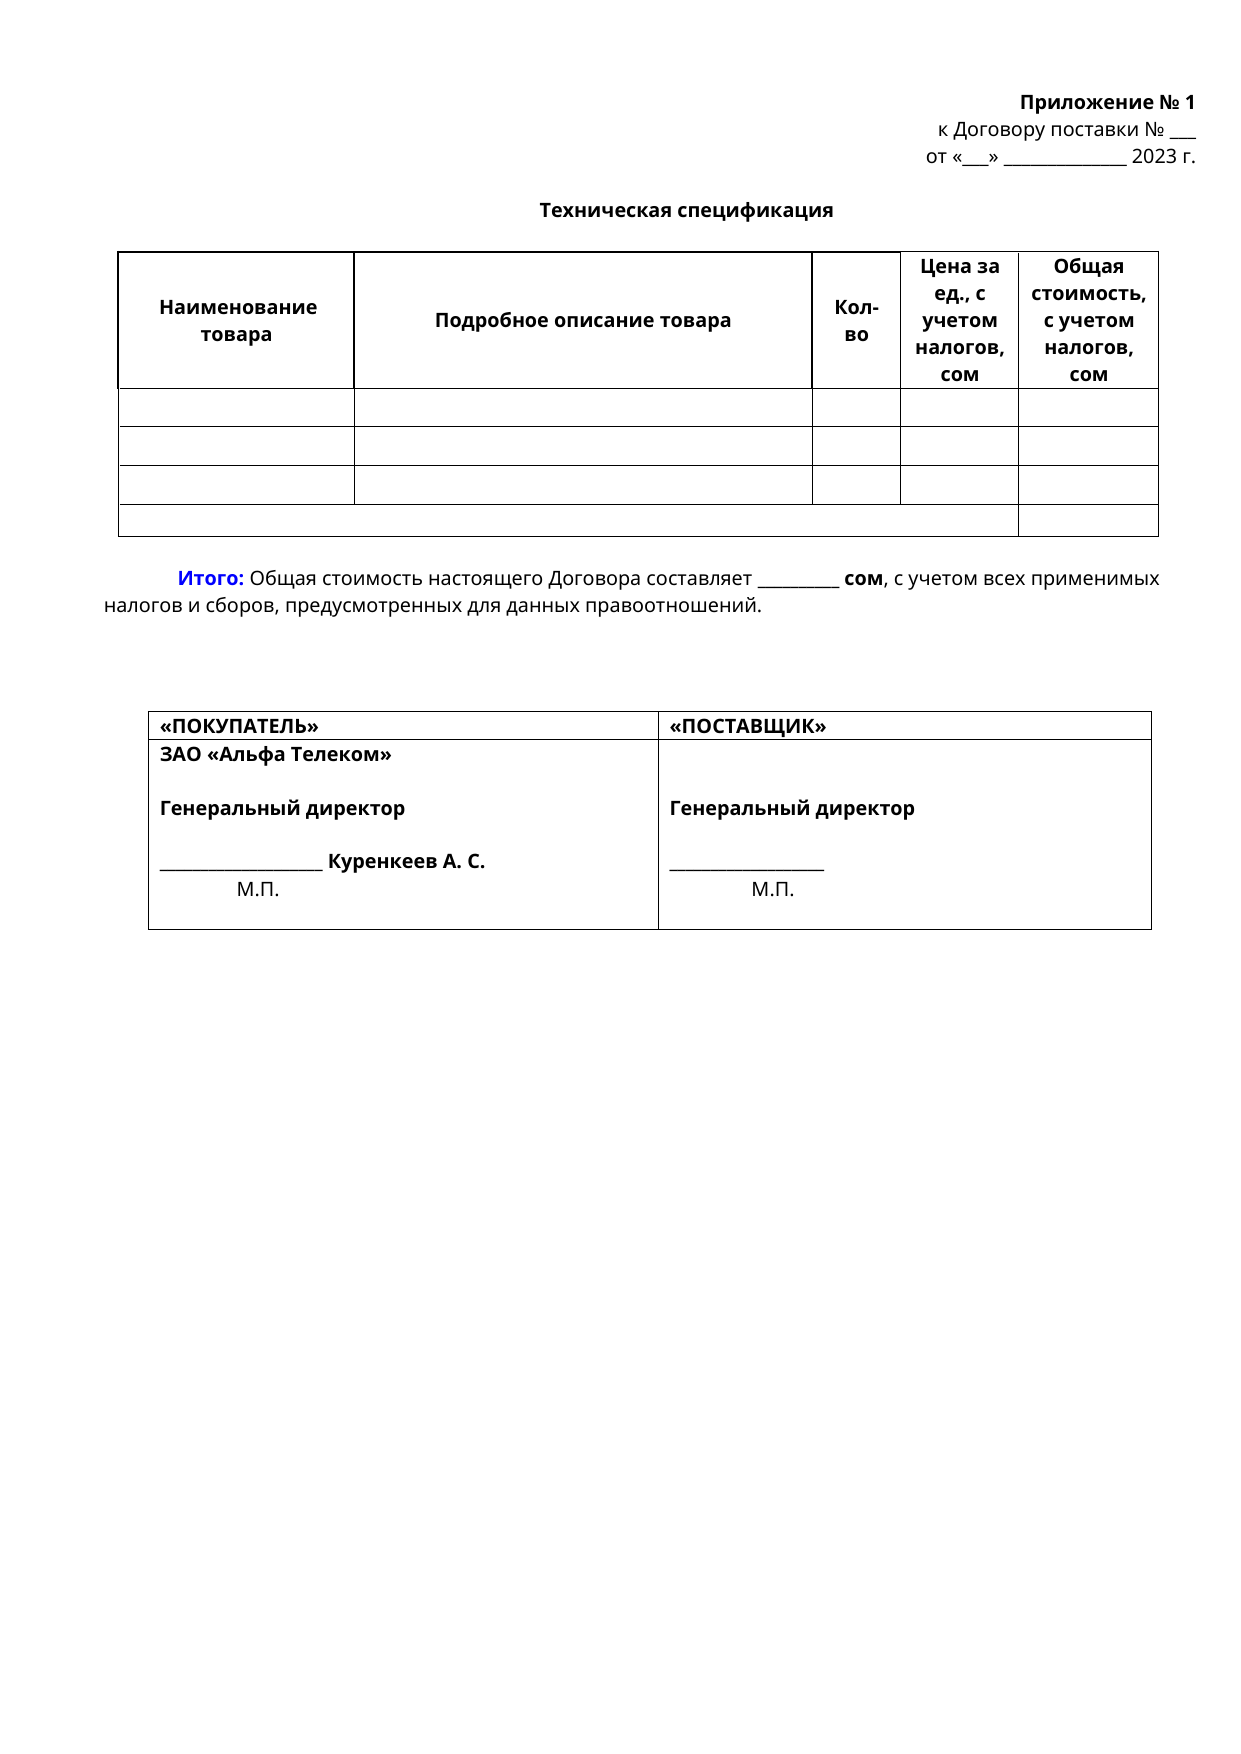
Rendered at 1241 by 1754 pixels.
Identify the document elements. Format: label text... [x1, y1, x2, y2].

table_header Общая стоимость, с учетом налогов, сом [1019, 252, 1158, 387]
table_cell [813, 466, 900, 503]
table_cell [355, 427, 812, 465]
table_cell [1019, 427, 1158, 465]
text Приложение № 1 [103, 89, 1196, 116]
table_header Кол-во [813, 253, 900, 387]
table_cell [813, 389, 900, 426]
table_cell [119, 505, 1018, 536]
table_cell [119, 427, 354, 465]
text от «___» ______________ 2023 г. [103, 143, 1196, 169]
table_cell [119, 389, 354, 426]
text Итого: Общая стоимость настоящего Договора составляет __________ сом, с учетом всех применимых налогов и сборов, предусмотренных для данных правоотношений. [103, 564, 1196, 618]
table_cell [119, 466, 354, 503]
text к Договору поставки № ___ [103, 116, 1196, 143]
table_header «ПОКУПАТЕЛЬ» [149, 712, 658, 739]
table_cell [901, 389, 1018, 426]
table_header Наименование товара [119, 253, 353, 387]
table_cell [1019, 466, 1158, 503]
table_header Цена за ед., с учетом налогов, сом [901, 252, 1018, 387]
table_cell [355, 389, 812, 426]
table_header «ПОСТАВЩИК» [659, 712, 1151, 739]
table_cell [813, 427, 900, 465]
table_cell Генеральный директор ___________________ М.П. [659, 740, 1151, 929]
table_cell [901, 466, 1018, 503]
table_cell [901, 427, 1018, 465]
table_header Подробное описание товара [355, 253, 811, 387]
table_cell [1019, 389, 1158, 426]
table_cell [355, 466, 812, 503]
table_cell [1019, 505, 1158, 536]
table_cell ЗАО «Альфа Телеком» Генеральный директор ____________________ Куренкеев А. С. М.П. [149, 740, 658, 929]
text Техническая спецификация [103, 197, 1196, 223]
